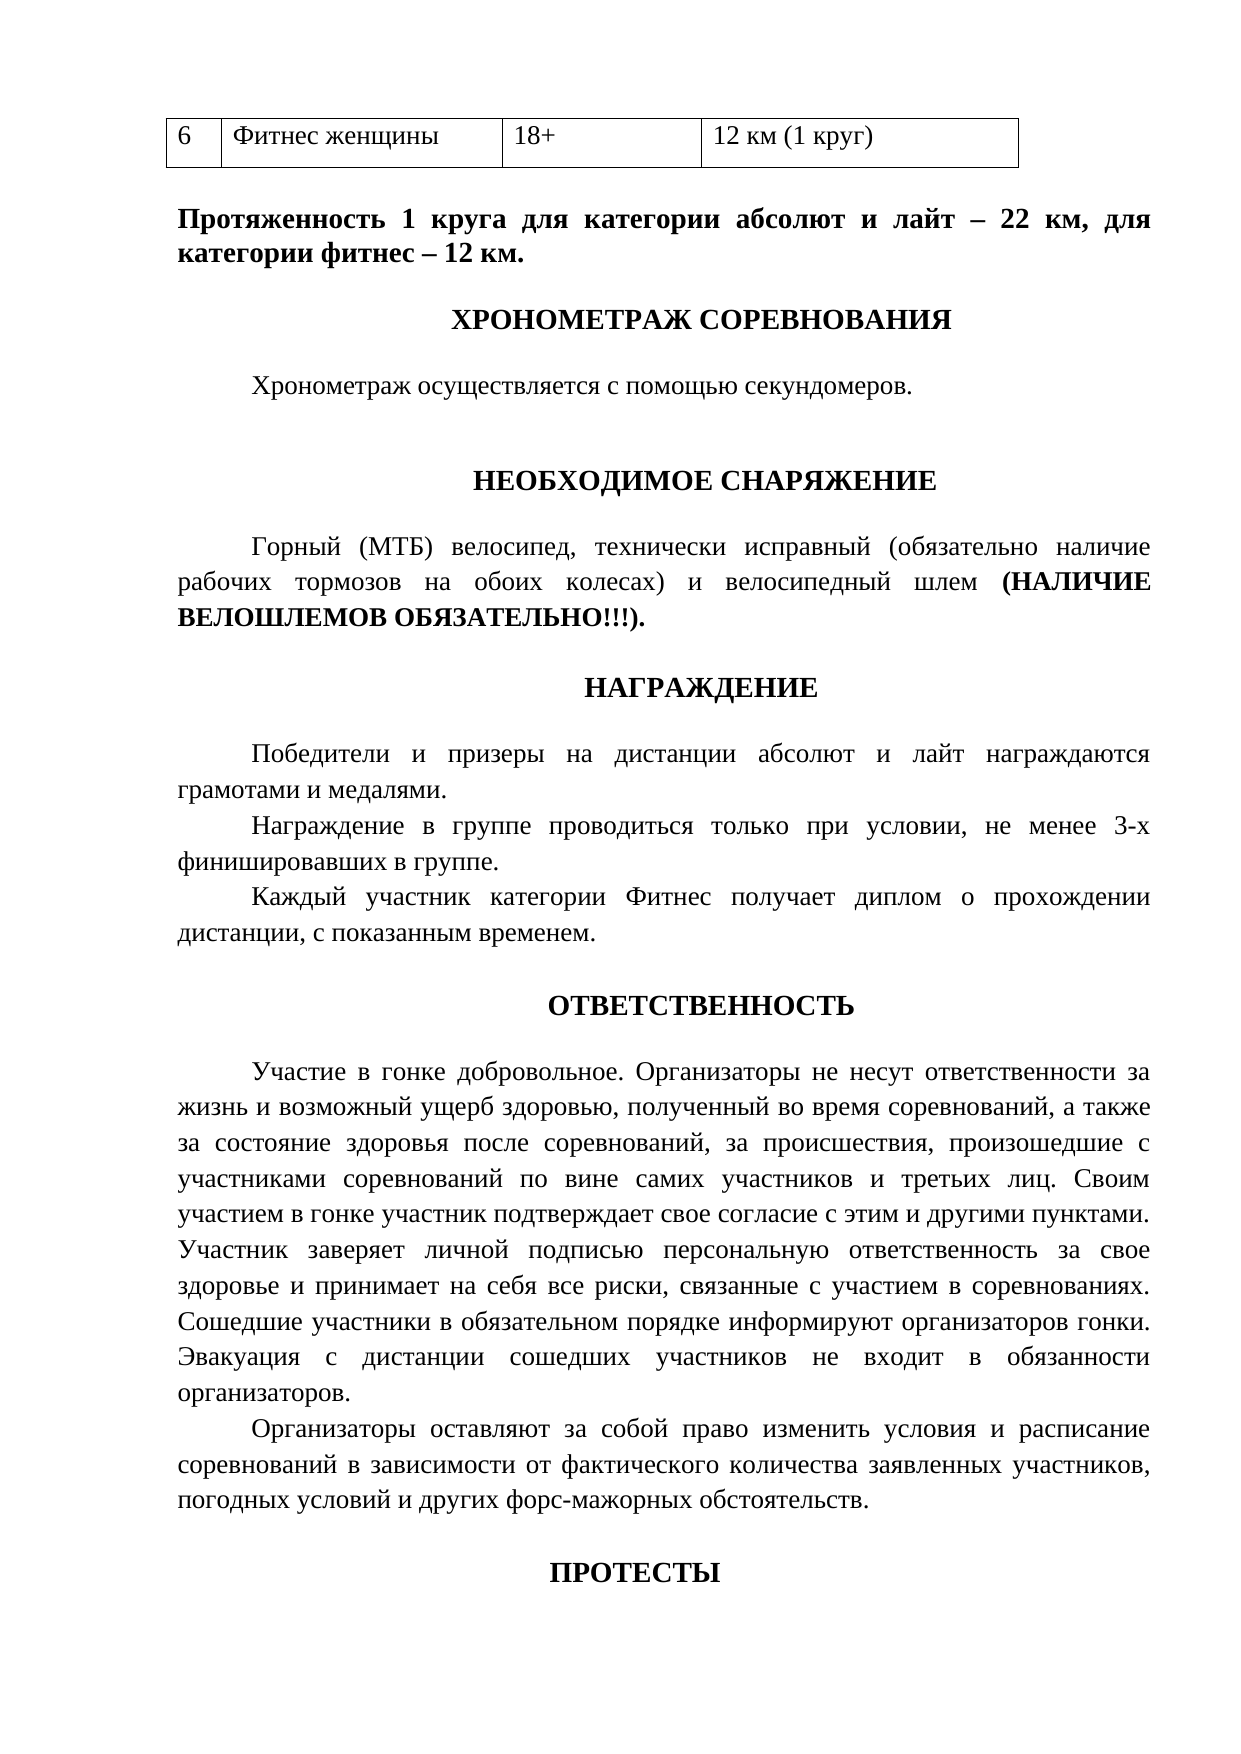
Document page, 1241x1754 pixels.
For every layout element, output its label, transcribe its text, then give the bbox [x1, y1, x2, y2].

text Протяженность 1 круга для категории абсолют и лайт – 22 км, для категории фитнес – 12 км. [177, 202, 1152, 269]
list НЕОБХОДИМОЕ СНАРЯЖЕНИЕ [177, 463, 1152, 496]
text Организаторы оставляют за собой право изменить условия и расписание соревнований в зависимости от фактического количества заявленных участников, погодных условий и других форс-мажорных обстоятельств. [177, 1412, 1152, 1514]
table_cell 12 км (1 круг) [702, 119, 1018, 167]
table_cell 6 [167, 119, 221, 167]
list ХРОНОМЕТРАЖ СОРЕВНОВАНИЯ [177, 302, 1152, 336]
text Награждение в группе проводиться только при условии, не менее 3-х финишировавших в группе. [177, 809, 1152, 876]
table_cell Фитнес женщины [222, 119, 502, 167]
list НАГРАЖДЕНИЕ [177, 670, 1152, 704]
text Победители и призеры на дистанции абсолют и лайт награждаются грамотами и медалями. [177, 737, 1152, 804]
list ПРОТЕСТЫ [118, 1555, 1152, 1588]
table_cell 18+ [503, 119, 701, 167]
list ОТВЕТСТВЕННОСТЬ [177, 988, 1152, 1021]
text Хронометраж осуществляется с помощью секундомеров. [177, 369, 1152, 400]
text Участие в гонке добровольное. Организаторы не несут ответственности за жизнь и возможный ущерб здоровью, полученный во время соревнований, а также за состояние здоровья после соревнований, за происшествия, произошедшие с участниками соревнований по вине самих участников и третьих лиц. Своим участием в гонке участник подтверждает свое согласие с этим и другими пунктами. Участник заверяет личной подписью персональную ответственность за свое здоровье и принимает на себя все риски, связанные с участием в соревнованиях. Сошедшие участники в обязательном порядке информируют организаторов гонки. Эвакуация с дистанции сошедших участников не входит в обязанности организаторов. [177, 1055, 1152, 1407]
text Каждый участник категории Фитнес получает диплом о прохождении дистанции, с показанным временем. [177, 880, 1152, 947]
text Горный (МТБ) велосипед, технически исправный (обязательно наличие рабочих тормозов на обоих колесах) и велосипедный шлем (НАЛИЧИЕ ВЕЛОШЛЕМОВ ОБЯЗАТЕЛЬНО!!!). [177, 530, 1152, 632]
